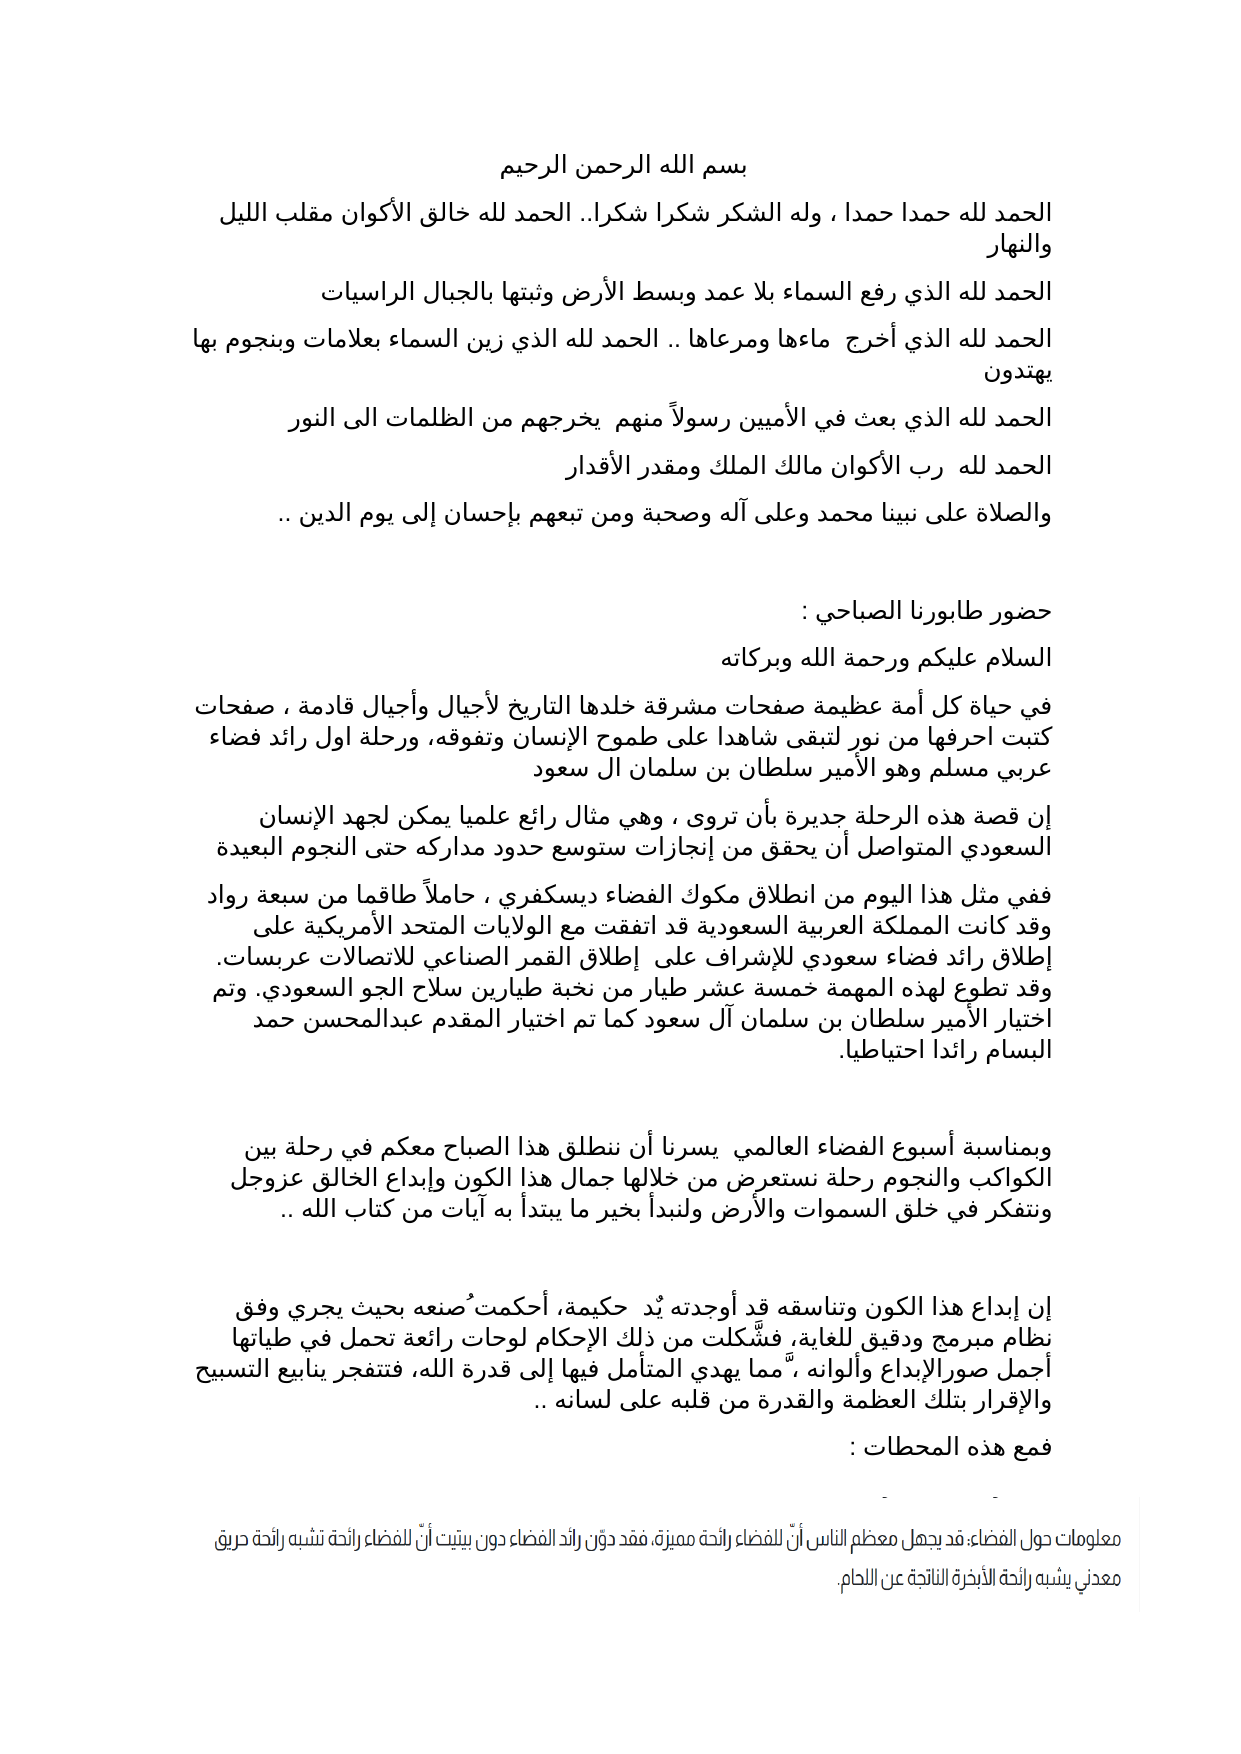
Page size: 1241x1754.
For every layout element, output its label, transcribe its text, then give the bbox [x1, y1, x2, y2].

text الحمد لله رب الأكوان مالك الملك ومقدر الأقدار [187, 451, 1053, 479]
picture [175, 1497, 1140, 1612]
text إن قصة هذه الرحلة جديرة بأن تروى ، وهي مثال رائع علميا يمكن لجهد الإنسان السعودي المتواصل أن يحقق من إنجازات ستوسع حدود مداركه حتى النجوم البعيدة [187, 801, 1053, 861]
text الحمد لله الذي أخرج ماءها ومرعاها .. الحمد لله الذي زين السماء بعلامات وبنجوم بها يهتدون [187, 324, 1053, 384]
text بسم الله الرحمن الرحيم [187, 150, 1053, 179]
text فمع ھذه المحطات : [187, 1432, 1053, 1461]
text الحمد لله الذي بعث في الأميين رسولاً منهم يخرجهم من الظلمات الى النور [187, 403, 1053, 432]
text الحمد لله الذي رفع السماء بلا عمد وبسط الأرض وثبتها بالجبال الراسيات [187, 276, 1053, 305]
text الحمد لله حمدا حمدا ، وله الشكر شكرا شكرا.. الحمد لله خالق الأكوان مقلب الليل والنهار [187, 198, 1053, 257]
text في حياة كل أمة عظيمة صفحات مشرقة خلدها التاريخ لأجيال وأجيال قادمة ، صفحات كتبت احرفها من نور لتبقى شاهدا على طموح الإنسان وتفوقه، ورحلة اول رائد فضاء عربي مسلم وهو الأمير سلطان بن سلمان ال سعود [187, 691, 1053, 782]
text ففي مثل هذا اليوم من انطلاق مكوك الفضاء ديسكفري ، حاملاً طاقما من سبعة رواد وقد كانت المملكة العربية السعودية قد اتفقت مع الولايات المتحد الأمريكية على إطلاق رائد فضاء سعودي للإشراف على إطلاق القمر الصناعي للاتصالات عربسات. وقد تطوع لهذه المهمة خمسة عشر طيار من نخبة طيارين سلاح الجو السعودي. وتم اختيار الأمير سلطان بن سلمان آل سعود كما تم اختيار المقدم عبدالمحسن حمد البسام رائدا احتياطيا. [187, 879, 1053, 1063]
text إن إبداع ھذا الكون وتناسقه قد أوجدته یٌد حكیمة، أحكمت ُصنعه بحیث یجري وفق نظام مبرمج ودقیق للغایة، فشَّكلت من ذلك الإحكام لوحات رائعة تحمل في طیاتھا أجمل صورالإبداع وألوانه ، َّمما یھدي المتأمل فیھا إلى قدرة الله، فتتفجر ینابیع التسبیح والإقرار بتلك العظمة والقدرة من قلبه على لسانه .. [187, 1291, 1053, 1413]
text حضور طابورنا الصباحي : [187, 596, 1053, 624]
text والصلاة على نبينا محمد وعلى آله وصحبة ومن تبعهم بإحسان إلى يوم الدين .. [187, 498, 1053, 527]
text السلام عليكم ورحمة الله وبركاته [187, 643, 1053, 672]
text وبمناسبة أسبوع الفضاء العالمي يسرنا أن ننطلق هذا الصباح معكم في رحلة بين الكواكب والنجوم رحلة نستعرض من خلالها جمال هذا الكون وإبداع الخالق عزوجل ونتفكر في خلق السموات والأرض ولنبدأ بخير ما يبتدأ به آيات من كتاب الله .. [187, 1132, 1053, 1223]
